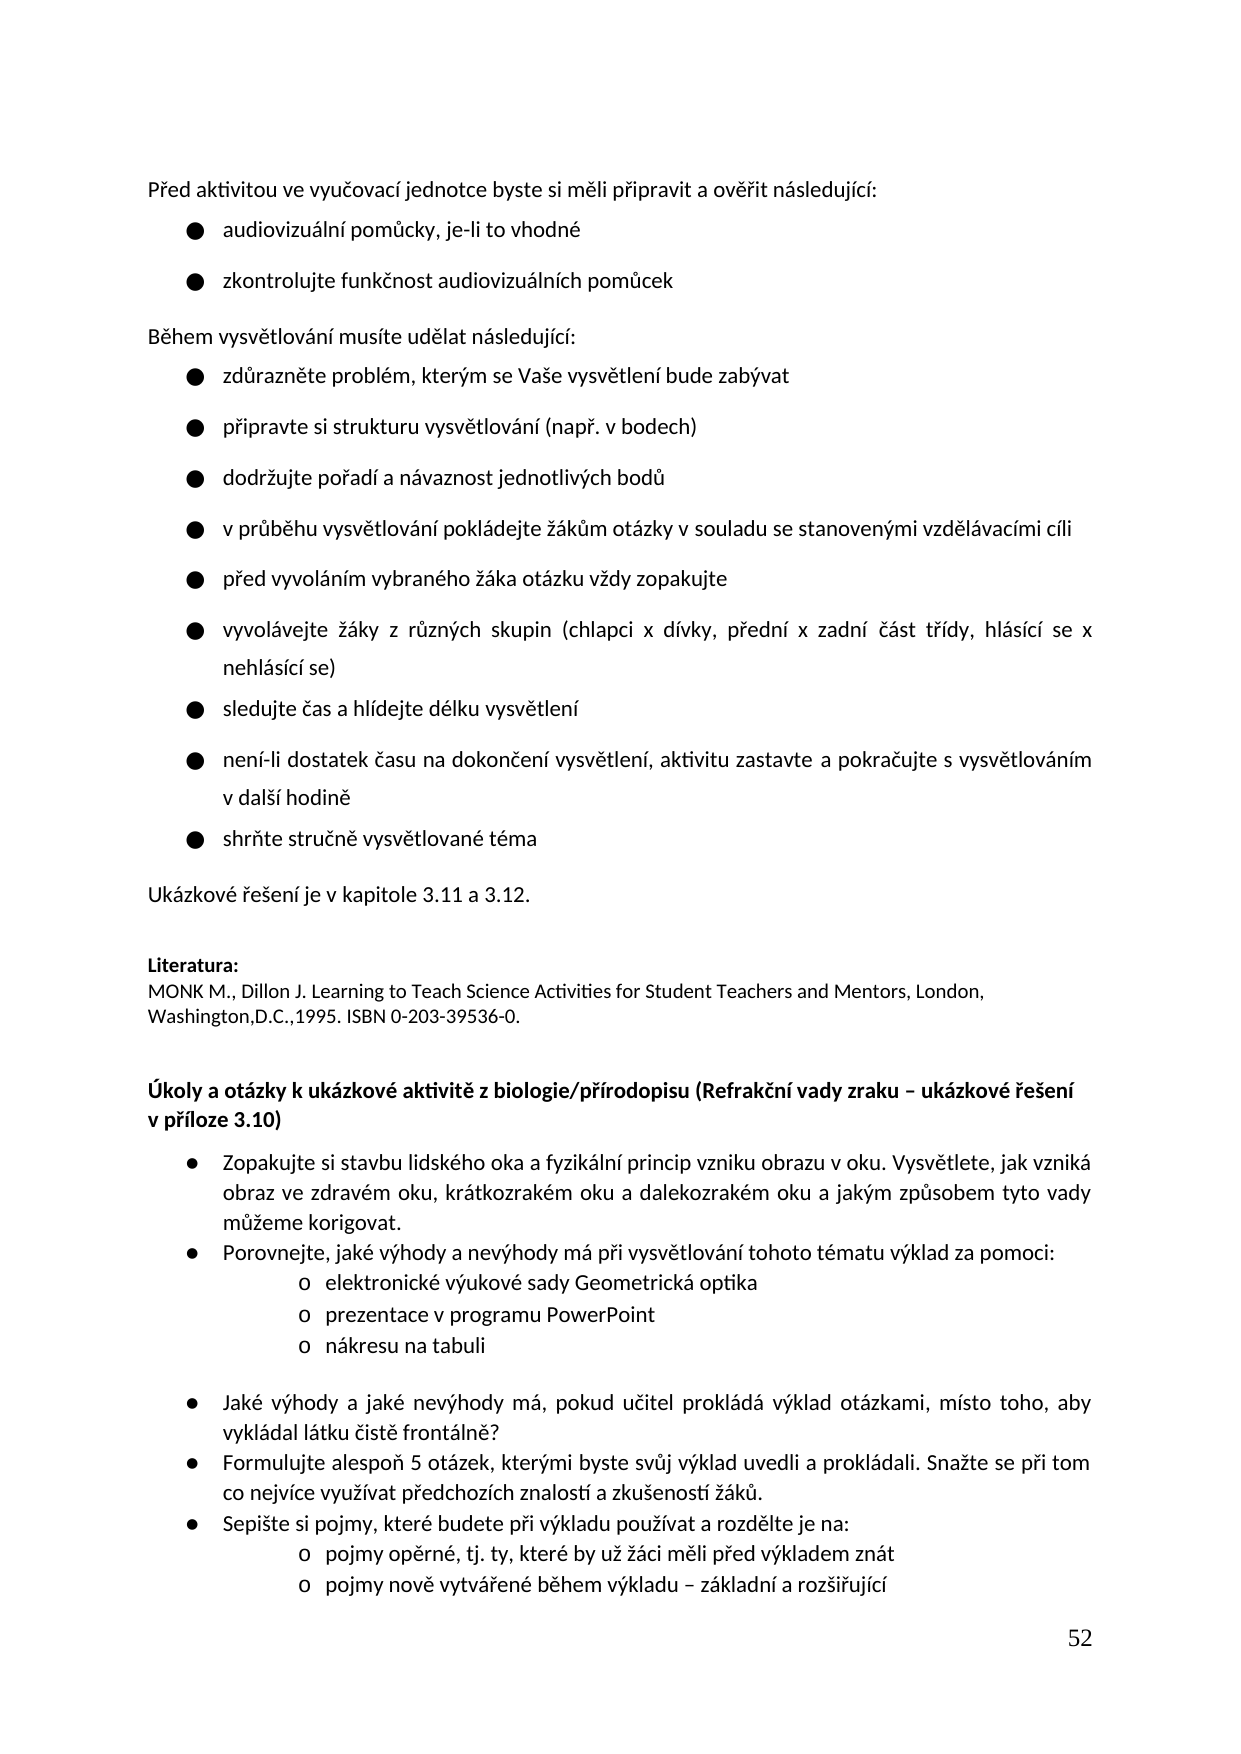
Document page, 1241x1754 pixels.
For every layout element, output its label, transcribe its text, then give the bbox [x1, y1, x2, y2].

list Formulujte alespoň 5 otázek, kterými byste svůj výklad uvedli a prokládali. Snažte se při tom co nejvíce využívat předchozích znalostí a zkušeností žáků. [185, 1448, 1093, 1506]
text o prezentace v programu PowerPoint [298, 1300, 1093, 1329]
text Literatura: [148, 953, 1093, 978]
list Sepište si pojmy, které budete při výkladu používat a rozdělte je na: [185, 1509, 1093, 1537]
list připravte si strukturu vysvětlování (např. v bodech) [185, 401, 1093, 447]
text o nákresu na tabuli [298, 1331, 1093, 1361]
list dodržujte pořadí a návaznost jednotlivých bodů [185, 451, 1093, 498]
list zdůrazněte problém, kterým se Vaše vysvětlení bude zabývat [185, 350, 1093, 397]
text o pojmy opěrné, tj. ty, které by už žáci měli před výkladem znát [298, 1539, 1093, 1568]
text Během vysvětlování musíte udělat následující: [148, 322, 1093, 350]
list Zopakujte si stavbu lidského oka a fyzikální princip vzniku obrazu v oku. Vysvětlete, jak vzniká obraz ve zdravém oku, krátkozrakém oku a dalekozrakém oku a jakým způsobem tyto vady můžeme korigovat. [185, 1148, 1093, 1236]
text o pojmy nově vytvářené během výkladu – základní a rozšiřující [298, 1570, 1093, 1599]
text Ukázkové řešení je v kapitole 3.11 a 3.12. [148, 880, 1093, 908]
list v průběhu vysvětlování pokládejte žákům otázky v souladu se stanovenými vzdělávacími cíli [185, 502, 1093, 549]
text o elektronické výukové sady Geometrická optika [298, 1268, 1093, 1298]
list zkontrolujte funkčnost audiovizuálních pomůcek [185, 254, 1093, 301]
list shrňte stručně vysvětlované téma [185, 813, 1093, 860]
list Jaké výhody a jaké nevýhody má, pokud učitel prokládá výklad otázkami, místo toho, aby vykládal látku čistě frontálně? [185, 1388, 1093, 1446]
text MONK M., Dillon J. Learning to Teach Science Activities for Student Teachers and Mentors, London, Washington,D.C.,1995. ISBN 0-203-39536-0. [148, 978, 1093, 1029]
text Před aktivitou ve vyučovací jednotce byste si měli připravit a ověřit následující: [148, 176, 1093, 204]
list není-li dostatek času na dokončení vysvětlení, aktivitu zastavte a pokračujte s vysvětlováním v další hodině [185, 733, 1093, 811]
list vyvolávejte žáky z různých skupin (chlapci x dívky, přední x zadní část třídy, hlásící se x nehlásící se) [185, 603, 1093, 681]
list před vyvoláním vybraného žáka otázku vždy zopakujte [185, 553, 1093, 600]
list sledujte čas a hlídejte délku vysvětlení [185, 683, 1093, 730]
list audiovizuální pomůcky, je-li to vhodné [185, 204, 1093, 251]
text Úkoly a otázky k ukázkové aktivitě z biologie/přírodopisu (Refrakční vady zraku – ukázkové řešení v příloze 3.10) [148, 1076, 1093, 1133]
list Porovnejte, jaké výhody a nevýhody má při vysvětlování tohoto tématu výklad za pomoci: [185, 1238, 1093, 1266]
